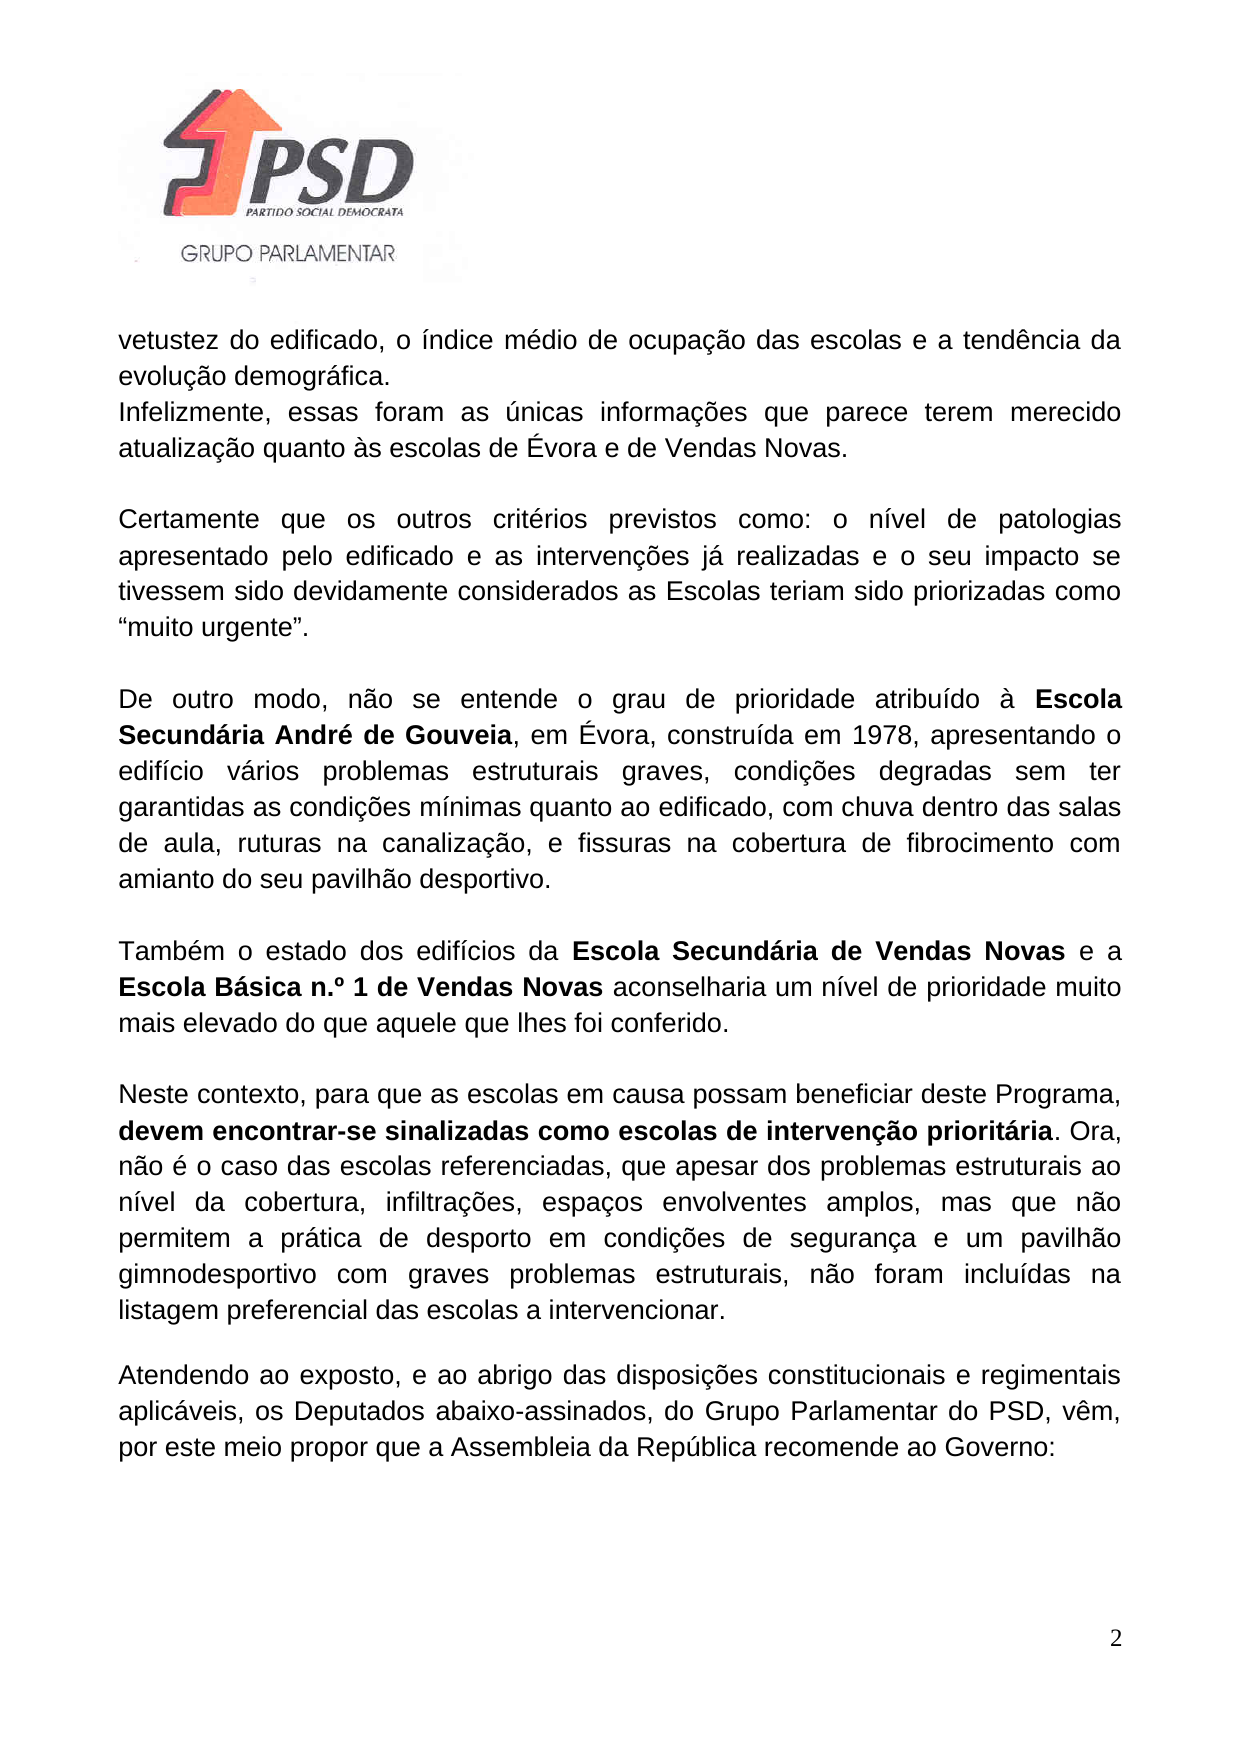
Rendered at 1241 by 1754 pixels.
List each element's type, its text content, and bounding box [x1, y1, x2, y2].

picture [118, 73, 475, 324]
text Atendendo ao exposto, e ao abrigo das disposições constitucionais e regimentais aplicáveis, os Deputados abaixo-assinados, do Grupo Parlamentar do PSD, vêm, por este meio propor que a Assembleia da República recomende ao Governo: [118, 1359, 1122, 1462]
text Infelizmente, essas foram as únicas informações que parece terem merecido atualização quanto às escolas de Évora e de Vendas Novas. [118, 396, 1122, 463]
text Neste contexto, para que as escolas em causa possam beneficiar deste Programa, devem encontrar-se sinalizadas como escolas de intervenção prioritária. Ora, não é o caso das escolas referenciadas, que apesar dos problemas estruturais ao nível da cobertura, infiltrações, espaços envolventes amplos, mas que não permitem a prática de desporto em condições de segurança e um pavilhão gimnodesportivo com graves problemas estruturais, não foram incluídas na listagem preferencial das escolas a intervencionar. [118, 1078, 1122, 1325]
text De outro modo, não se entende o grau de prioridade atribuído à Escola Secundária André de Gouveia, em Évora, construída em 1978, apresentando o edifício vários problemas estruturais graves, condições degradas sem ter garantidas as condições mínimas quanto ao edificado, com chuva dentro das salas de aula, ruturas na canalização, e fissuras na cobertura de fibrocimento com amianto do seu pavilhão desportivo. [118, 683, 1122, 894]
text Também o estado dos edifícios da Escola Secundária de Vendas Novas e a Escola Básica n.º 1 de Vendas Novas aconselharia um nível de prioridade muito mais elevado do que aquele que lhes foi conferido. [118, 935, 1122, 1038]
text Certamente que os outros critérios previstos como: o nível de patologias apresentado pelo edificado e as intervenções já realizadas e o seu impacto se tivessem sido devidamente considerados as Escolas teriam sido priorizadas como “muito urgente”. [118, 503, 1122, 643]
